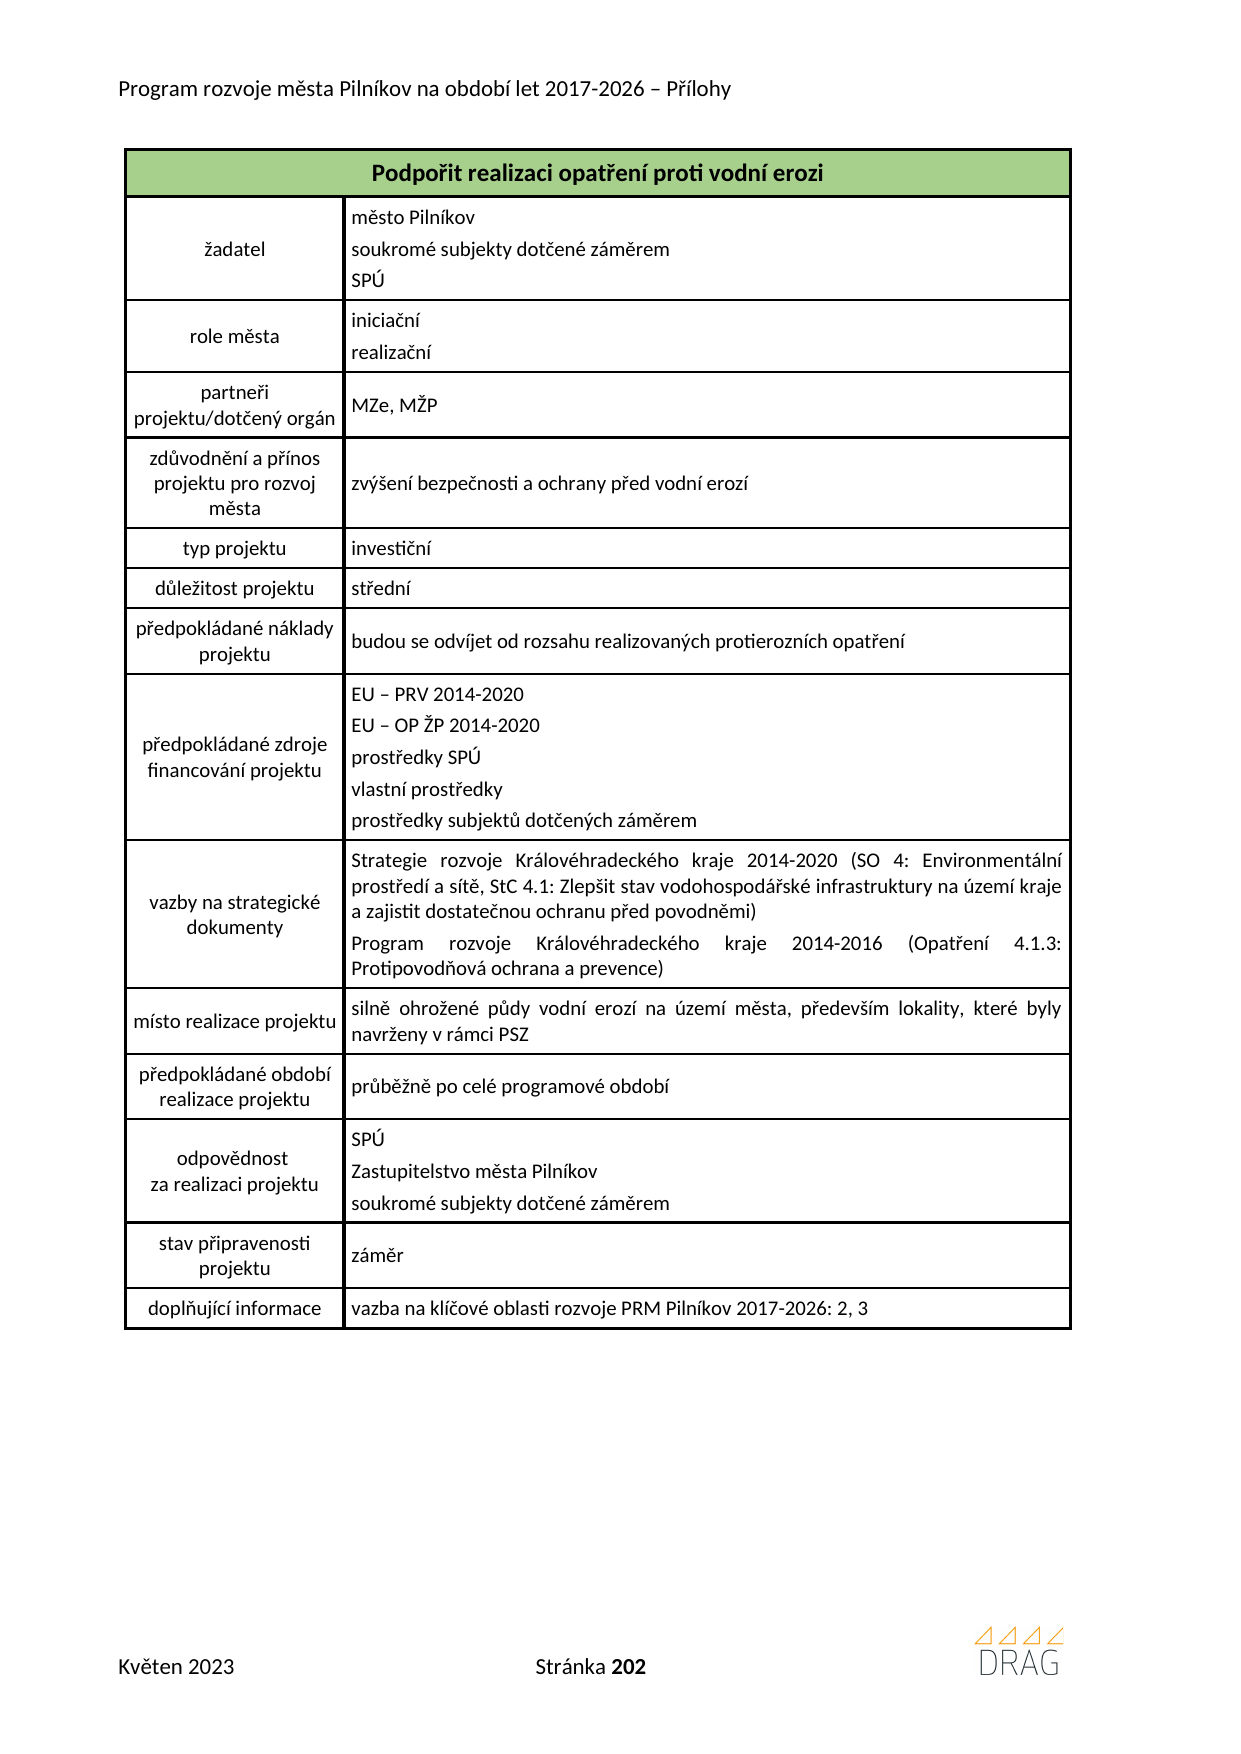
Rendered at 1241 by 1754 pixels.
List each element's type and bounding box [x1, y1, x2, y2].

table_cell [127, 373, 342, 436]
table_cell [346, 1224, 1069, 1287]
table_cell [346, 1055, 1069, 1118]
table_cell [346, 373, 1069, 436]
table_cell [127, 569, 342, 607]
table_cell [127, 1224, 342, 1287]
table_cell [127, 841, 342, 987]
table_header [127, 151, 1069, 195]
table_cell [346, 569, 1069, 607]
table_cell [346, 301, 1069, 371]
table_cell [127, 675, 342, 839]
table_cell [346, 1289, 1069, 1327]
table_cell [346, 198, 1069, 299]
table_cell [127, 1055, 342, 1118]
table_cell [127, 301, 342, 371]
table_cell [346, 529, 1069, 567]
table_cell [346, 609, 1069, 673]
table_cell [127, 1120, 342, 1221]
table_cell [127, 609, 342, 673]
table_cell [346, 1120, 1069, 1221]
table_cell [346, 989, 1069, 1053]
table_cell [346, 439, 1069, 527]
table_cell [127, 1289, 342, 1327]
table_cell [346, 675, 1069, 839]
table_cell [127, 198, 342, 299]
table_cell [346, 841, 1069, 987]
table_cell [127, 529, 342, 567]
picture [974, 1626, 1064, 1675]
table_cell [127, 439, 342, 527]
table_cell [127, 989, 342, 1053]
